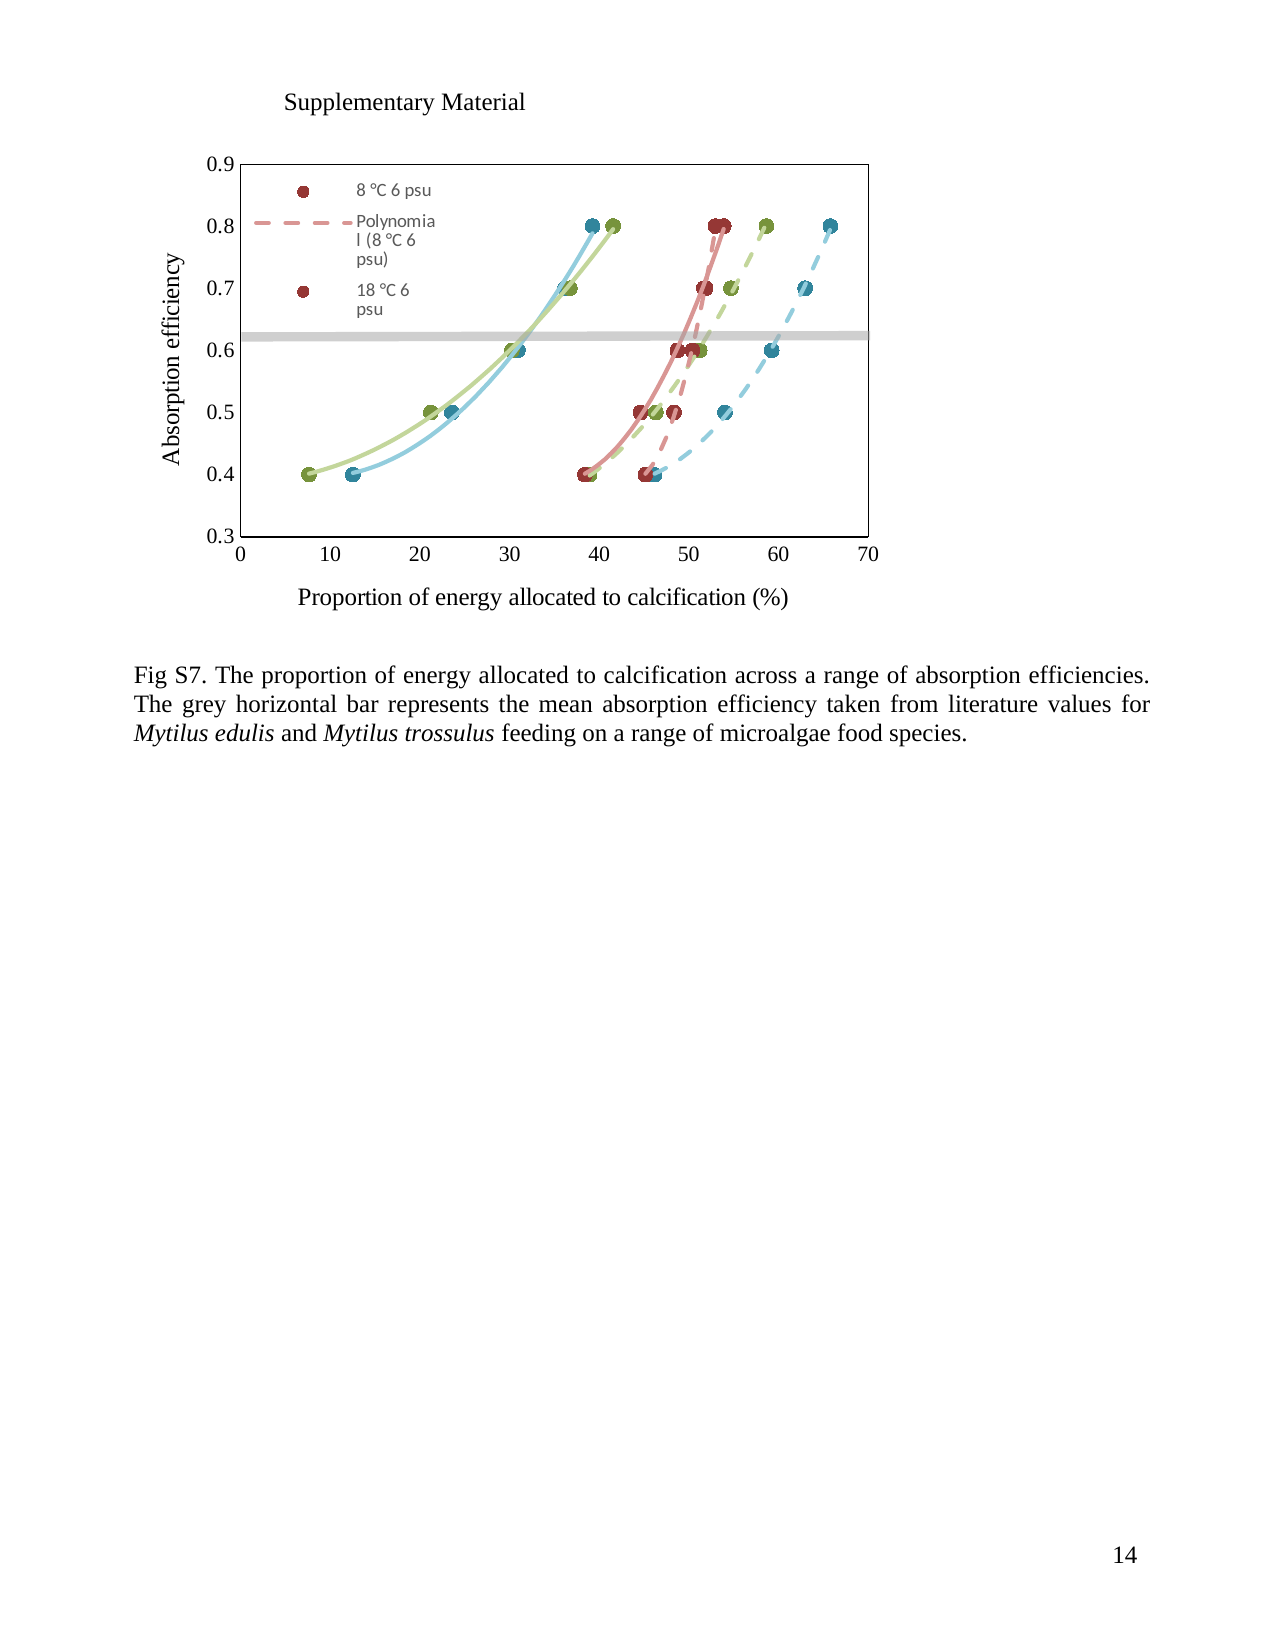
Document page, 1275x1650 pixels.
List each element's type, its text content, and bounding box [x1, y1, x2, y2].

text Fig S7. The proportion of energy allocated to calcification across a range of absorption efficiencies. The grey horizontal bar represents the mean absorption efficiency taken from literature values for Mytilus edulis and Mytilus trossulus feeding on a range of microalgae food species. [133, 660, 1152, 746]
